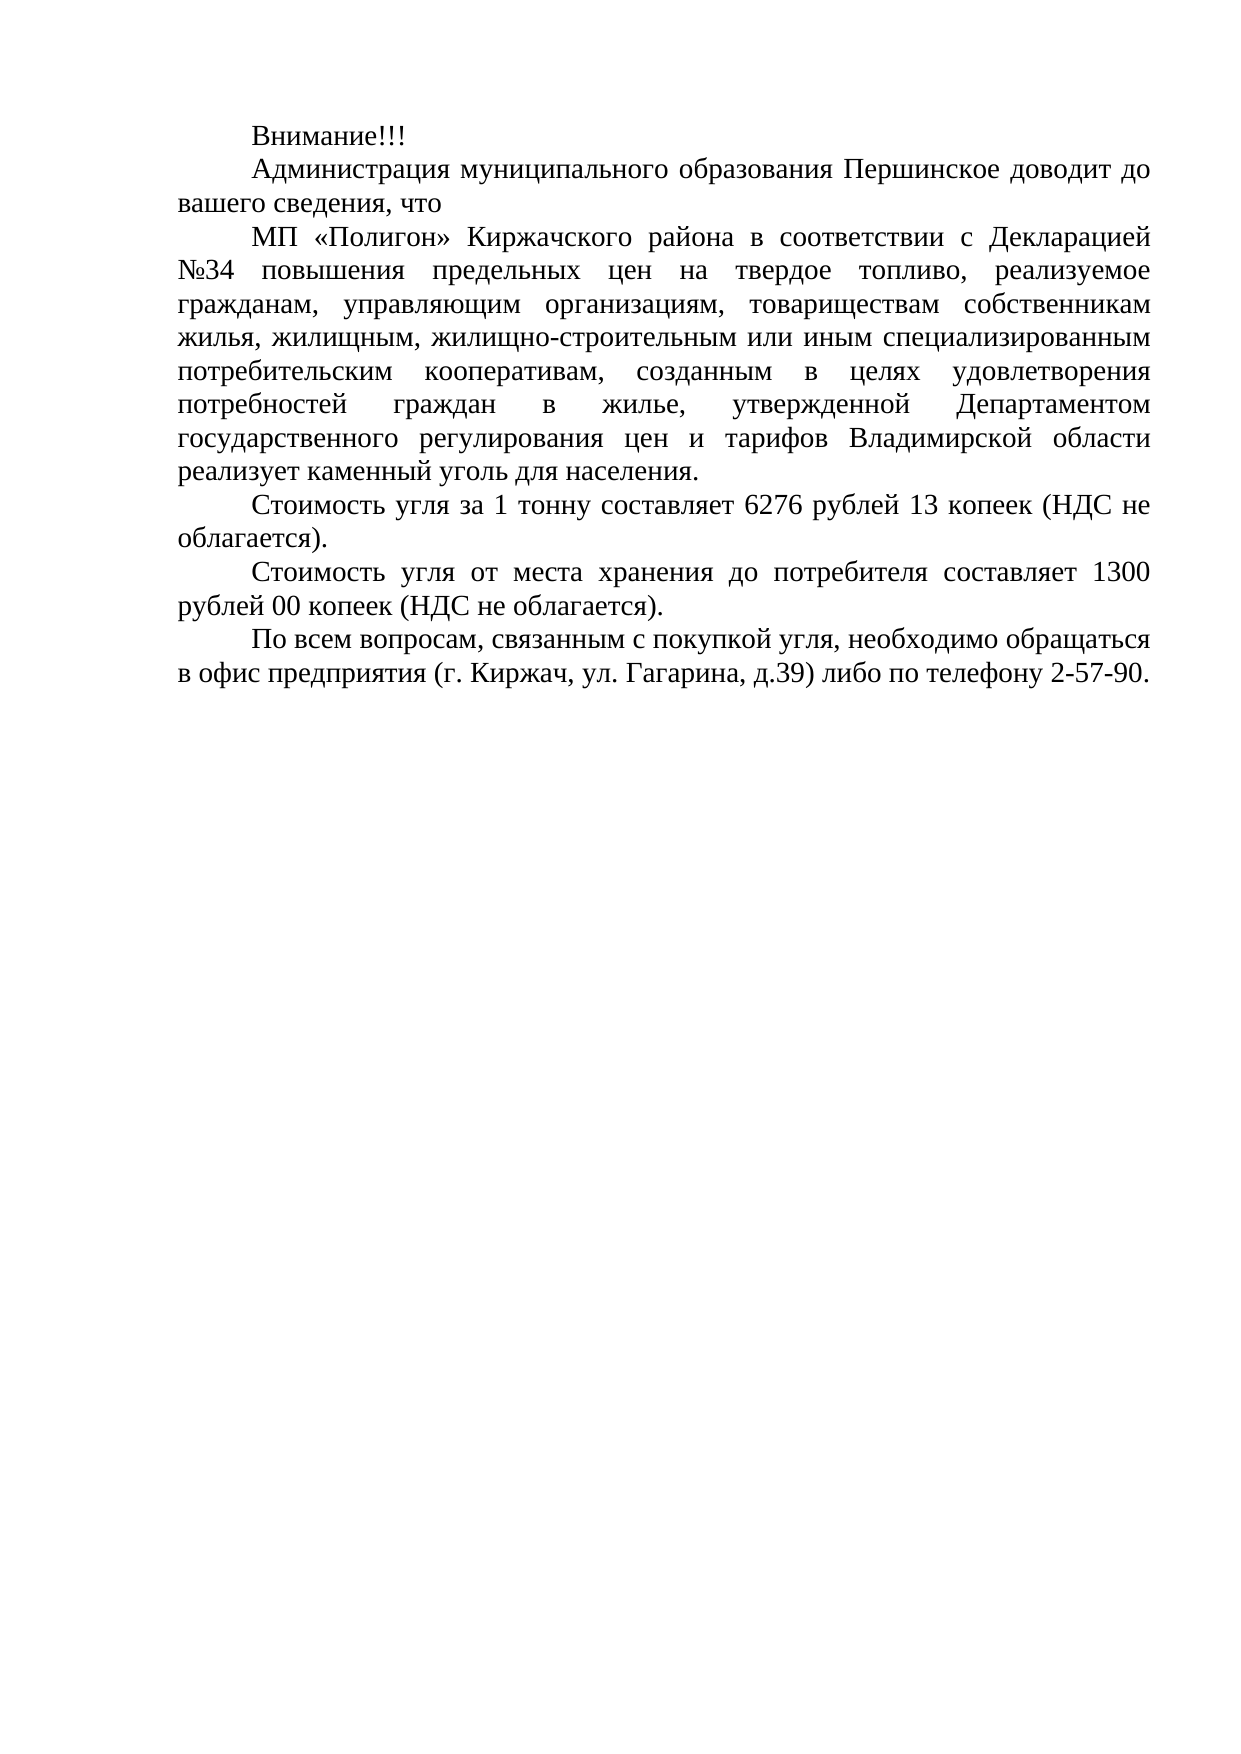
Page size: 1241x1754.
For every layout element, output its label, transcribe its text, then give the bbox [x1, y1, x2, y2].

text Стоимость угля за 1 тонну составляет 6276 рублей 13 копеек (НДС не облагается). [177, 487, 1152, 554]
text Стоимость угля от места хранения до потребителя составляет 1300 рублей 00 копеек (НДС не облагается). [177, 554, 1152, 621]
text По всем вопросам, связанным с покупкой угля, необходимо обращаться в офис предприятия (г. Киржач, ул. Гагарина, д.39) либо по телефону 2-57-90. [177, 621, 1152, 688]
text Внимание!!! [177, 118, 1152, 152]
text Администрация муниципального образования Першинское доводит до вашего сведения, что [177, 152, 1152, 219]
text МП «Полигон» Киржачского района в соответствии с Декларацией №34 повышения предельных цен на твердое топливо, реализуемое гражданам, управляющим организациям, товариществам собственникам жилья, жилищным, жилищно-строительным или иным специализированным потребительским кооперативам, созданным в целях удовлетворения потребностей граждан в жилье, утвержденной Департаментом государственного регулирования цен и тарифов Владимирской области реализует каменный уголь для населения. [177, 219, 1152, 487]
